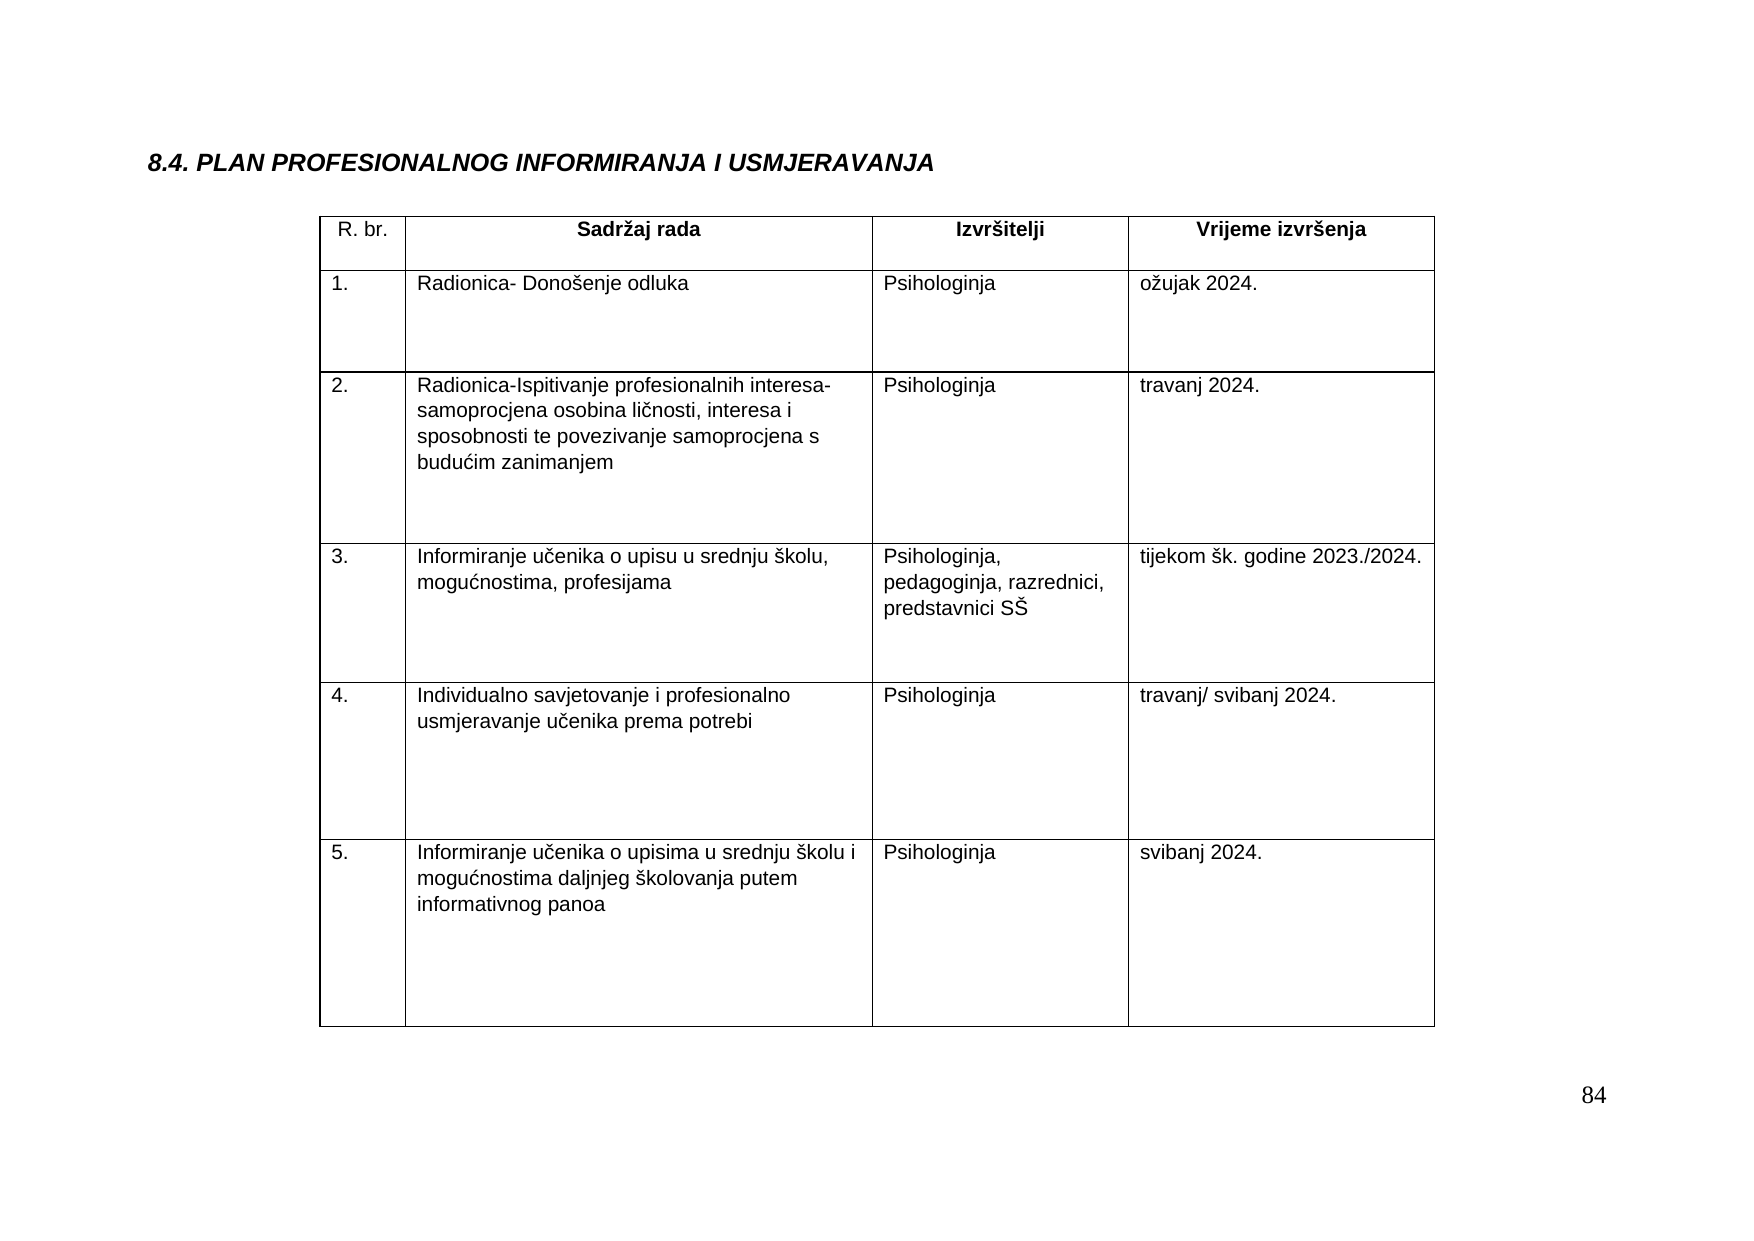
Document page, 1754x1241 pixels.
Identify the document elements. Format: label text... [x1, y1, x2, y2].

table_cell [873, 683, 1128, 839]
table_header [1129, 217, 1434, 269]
subtitle 8.4. PLAN PROFESIONALNOG INFORMIRANJA I USMJERAVANJA [148, 148, 1606, 176]
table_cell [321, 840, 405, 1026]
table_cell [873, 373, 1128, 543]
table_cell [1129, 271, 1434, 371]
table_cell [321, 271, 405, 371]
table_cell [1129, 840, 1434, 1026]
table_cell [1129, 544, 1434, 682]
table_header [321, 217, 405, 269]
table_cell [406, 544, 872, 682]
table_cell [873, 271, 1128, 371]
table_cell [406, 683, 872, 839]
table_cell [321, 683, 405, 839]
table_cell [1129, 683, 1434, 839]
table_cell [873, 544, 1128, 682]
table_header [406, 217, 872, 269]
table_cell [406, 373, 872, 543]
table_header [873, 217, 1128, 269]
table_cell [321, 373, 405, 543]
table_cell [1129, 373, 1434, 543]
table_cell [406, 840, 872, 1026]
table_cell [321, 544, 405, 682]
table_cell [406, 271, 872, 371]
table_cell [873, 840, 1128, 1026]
